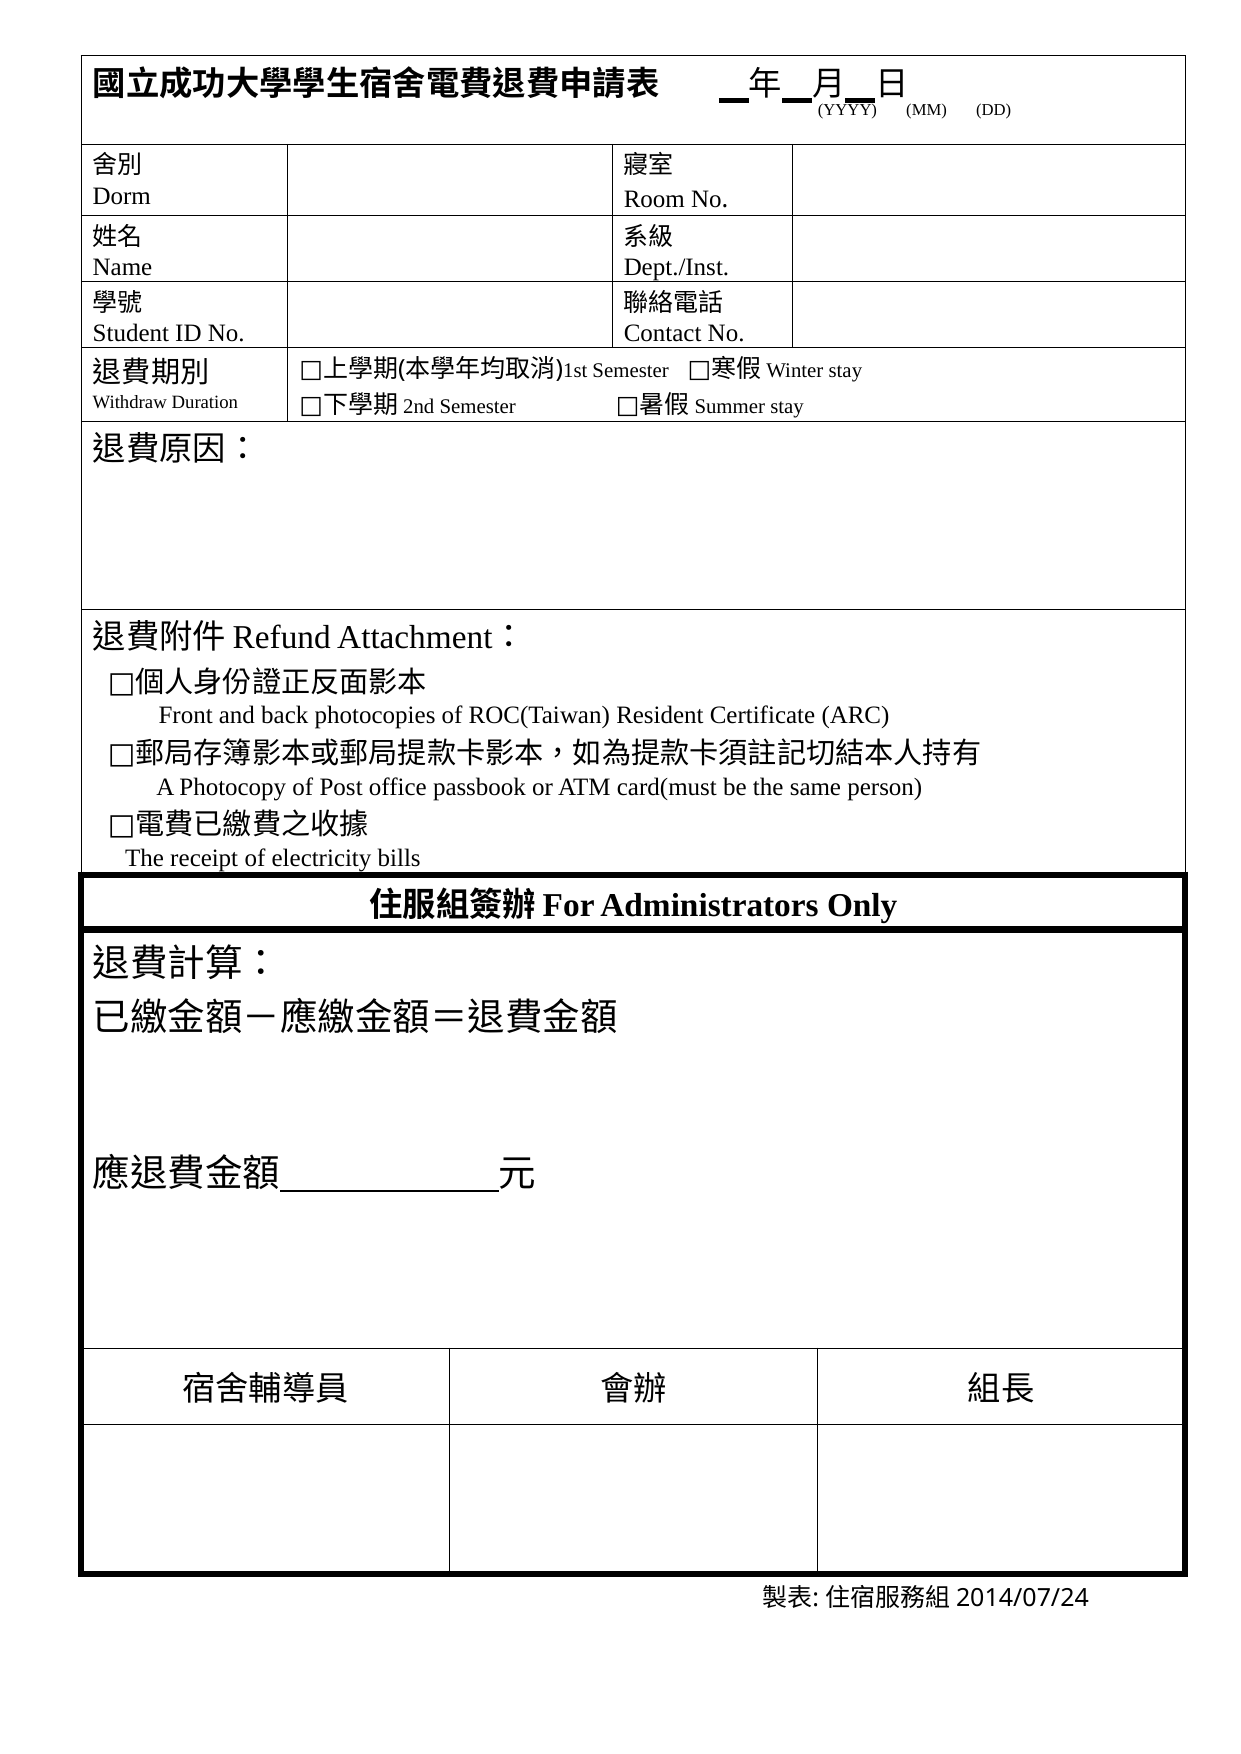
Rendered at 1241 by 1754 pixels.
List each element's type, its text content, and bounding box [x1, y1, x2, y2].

table_cell 宿舍輔導員 [84, 1349, 449, 1423]
table_cell [84, 1425, 449, 1571]
table_cell [793, 216, 1185, 281]
table_header 國立成功大學學生宿舍電費退費申請表 年 月 日 [82, 56, 1185, 144]
table_cell 會辦 [450, 1349, 817, 1423]
table_cell 學號 Student ID No. [82, 282, 287, 347]
table_cell [288, 145, 612, 215]
table_cell 組長 [818, 1349, 1182, 1423]
text 製表: 住宿服務組 2014/07/24 [103, 1577, 1089, 1614]
table_cell 姓名 Name [82, 216, 287, 281]
table_cell 舍別 Dorm [82, 145, 287, 215]
table_cell [818, 1425, 1182, 1571]
table_cell [793, 145, 1185, 215]
table_cell [288, 282, 612, 347]
table_cell 退費期別Withdraw Duration [82, 348, 287, 421]
table_cell [450, 1425, 817, 1571]
table_cell 聯絡電話 Contact No. [613, 282, 792, 347]
table_cell 退費附件Refund Attachment： □個人身份證正反面影本 Front and back photocopies of ROC(Taiwan) Resident Certificate (ARC) □郵局存簿影本或郵局提款卡影本，如為提款卡須註記切結本人持有 A Photocopy of Post office passbook or ATM card(must be the same person) □電費已繳費之收據 The receipt of electricity bills [82, 610, 1185, 872]
table_cell 退費原因： [82, 422, 1185, 609]
table_cell 退費計算： 已繳金額－應繳金額＝退費金額 應退費金額 元 [84, 933, 1182, 1347]
table_cell □上學期(本學年均取消)1st Semester □寒假Winter stay □下學期2nd Semester □暑假Summer stay [288, 348, 1185, 421]
table_cell 寢室 Room No. [613, 145, 792, 215]
table_cell [793, 282, 1185, 347]
table_cell [288, 216, 612, 281]
table_cell 系級 Dept./Inst. [613, 216, 792, 281]
table_cell 住服組簽辦For Administrators Only [84, 878, 1182, 926]
